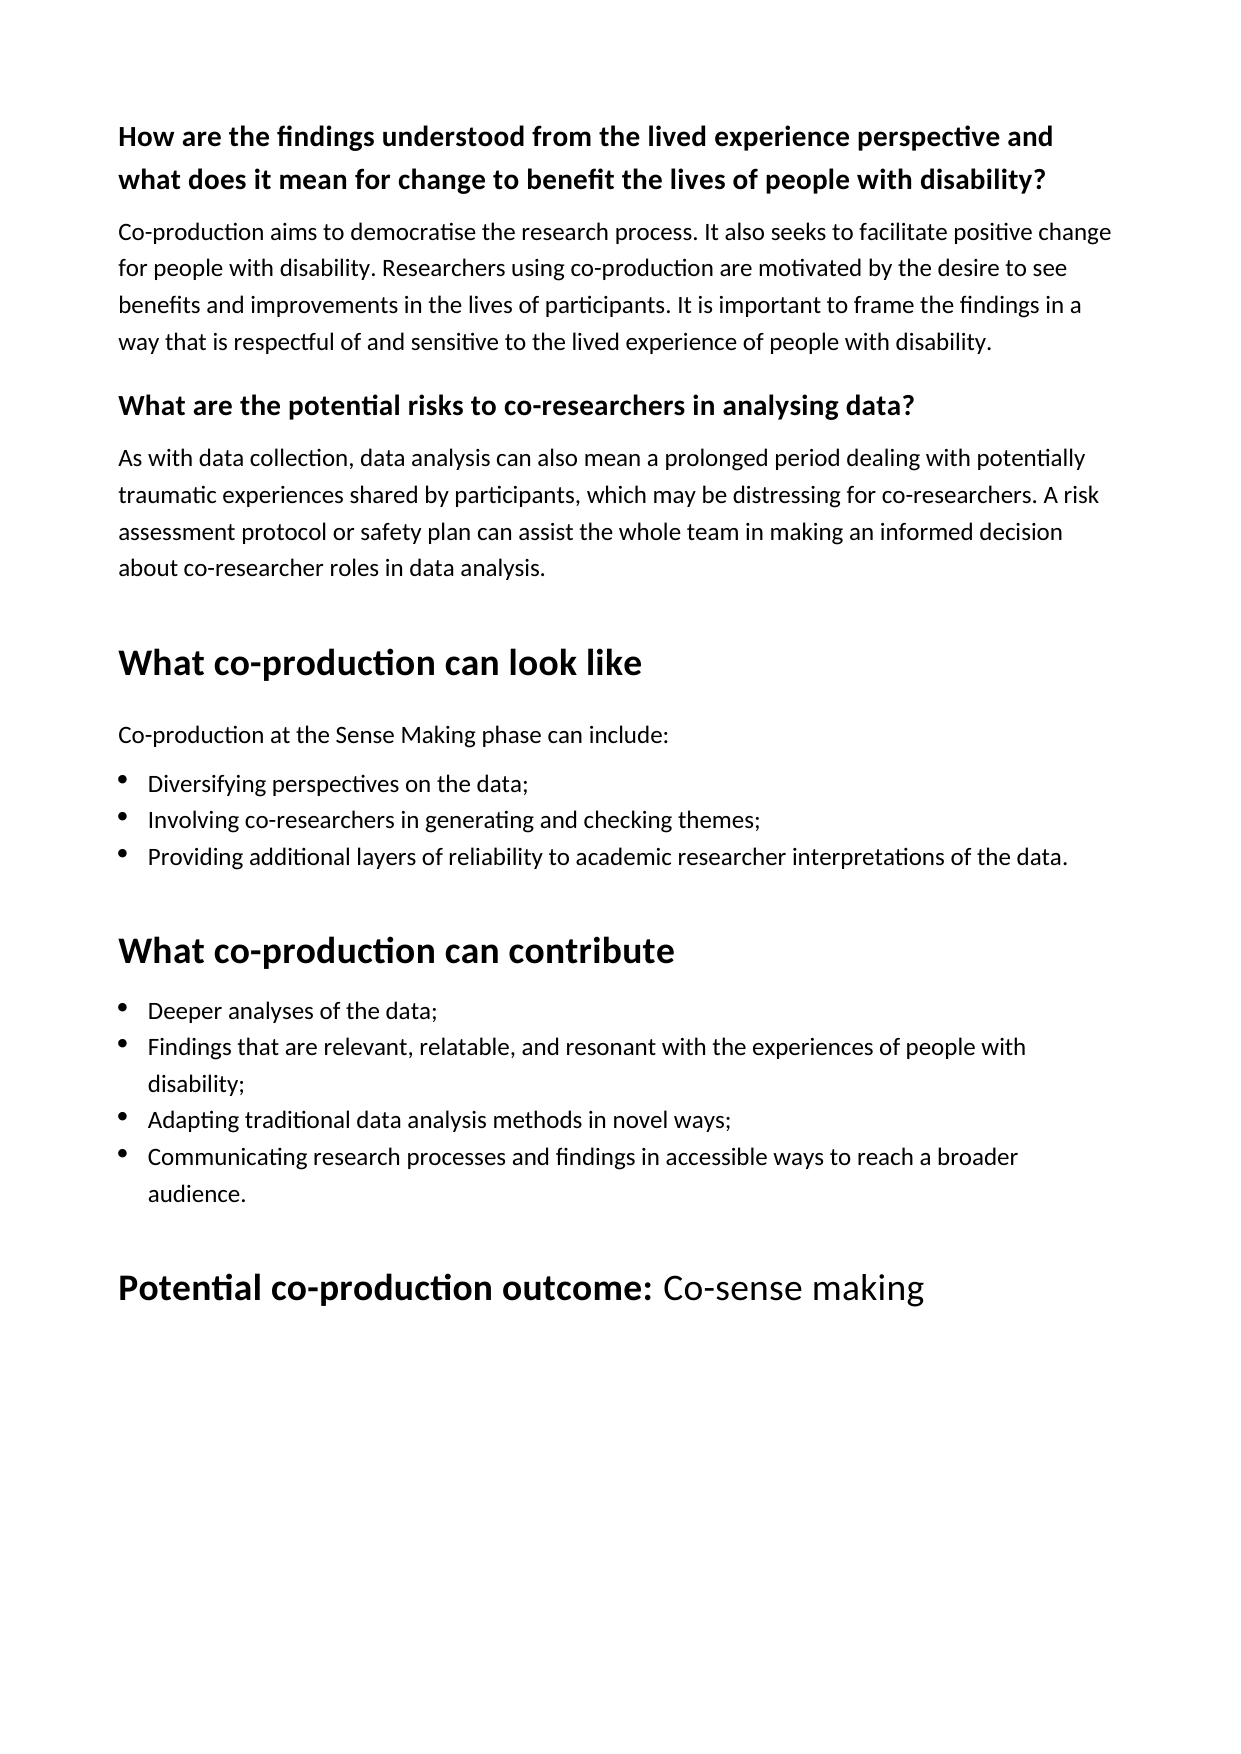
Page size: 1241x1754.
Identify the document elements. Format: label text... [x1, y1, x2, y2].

subtitle What are the potential risks to co-researchers in analysing data? [118, 387, 1122, 423]
subtitle What co-production can look like [118, 639, 1122, 684]
text Deeper analyses of the data; [118, 995, 1122, 1026]
text As with data collection, data analysis can also mean a prolonged period dealing with potentially traumatic experiences shared by participants, which may be distressing for co-researchers. A risk assessment protocol or safety plan can assist the whole team in making an informed decision about co-researcher roles in data analysis. [118, 442, 1122, 583]
text Adapting traditional data analysis methods in novel ways; [118, 1105, 1122, 1135]
subtitle What co-production can contribute [118, 927, 1122, 973]
subtitle Potential co-production outcome: Co-sense making [118, 1264, 1122, 1310]
text Findings that are relevant, relatable, and resonant with the experiences of people with disability; [118, 1032, 1122, 1099]
text Providing additional layers of reliability to academic researcher interpretations of the data. [118, 841, 1122, 871]
text Involving co-researchers in generating and checking themes; [118, 804, 1122, 835]
text Co-production aims to democratise the research process. It also seeks to facilitate positive change for people with disability. Researchers using co-production are motivated by the desire to see benefits and improvements in the lives of participants. It is important to frame the findings in a way that is respectful of and sensitive to the lived experience of people with disability. [118, 216, 1122, 356]
text Communicating research processes and findings in accessible ways to reach a broader audience. [118, 1141, 1122, 1208]
subtitle How are the findings understood from the lived experience perspective and what does it mean for change to benefit the lives of people with disability? [118, 118, 1122, 196]
text Co-production at the Sense Making phase can include: [118, 719, 1122, 749]
text Diversifying perspectives on the data; [118, 768, 1122, 798]
